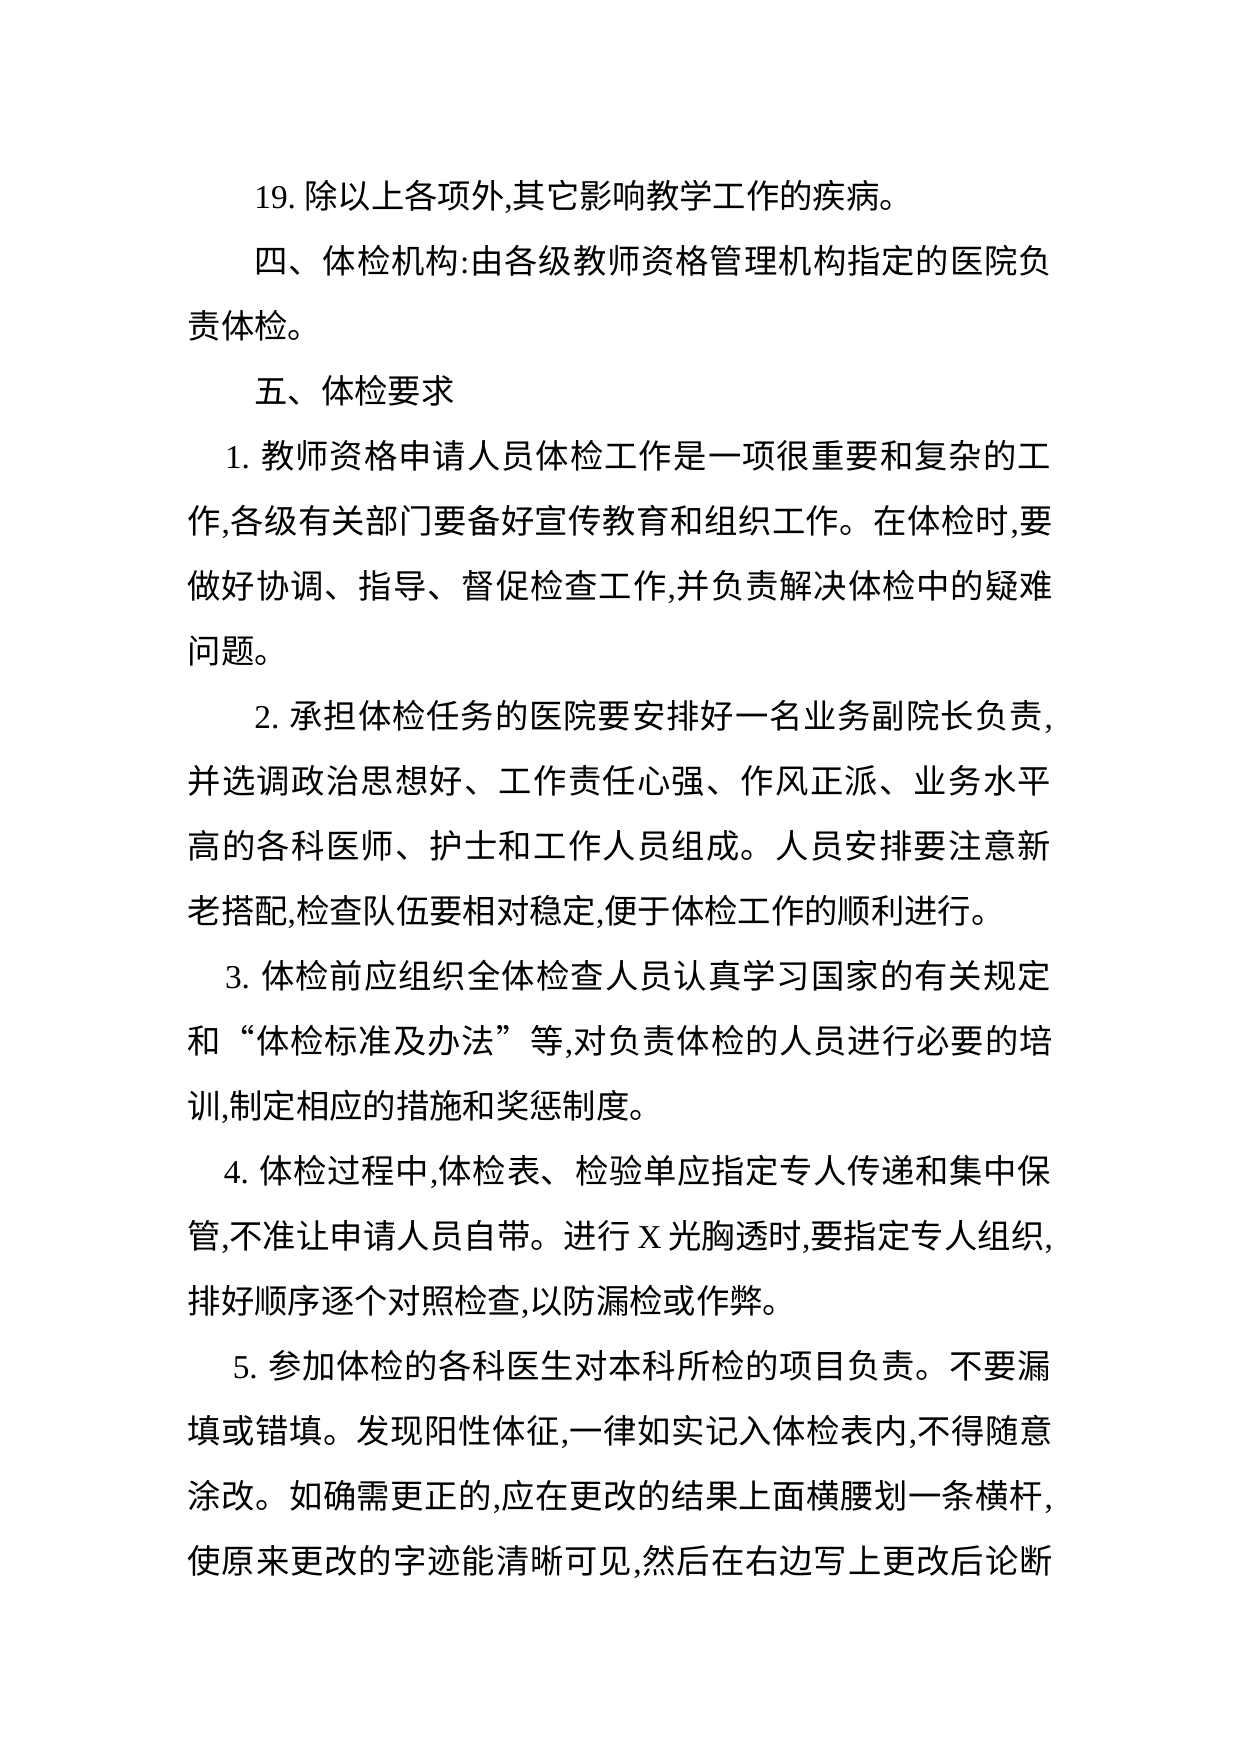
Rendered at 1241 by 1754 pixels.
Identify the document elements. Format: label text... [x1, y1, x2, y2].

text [187, 682, 1053, 1592]
text 四、体检机构:由各级教师资格管理机构指定的医院负责体检。 [187, 227, 1053, 357]
text 19. 除以上各项外,其它影响教学工作的疾病。 [187, 162, 1053, 227]
text 五、体检要求 1. 教师资格申请人员体检工作是一项很重要和复杂的工作,各级有关部门要备好宣传教育和组织工作。在体检时,要做好协调、指导、督促检查工作,并负责解决体检中的疑难问题。 [187, 357, 1053, 682]
